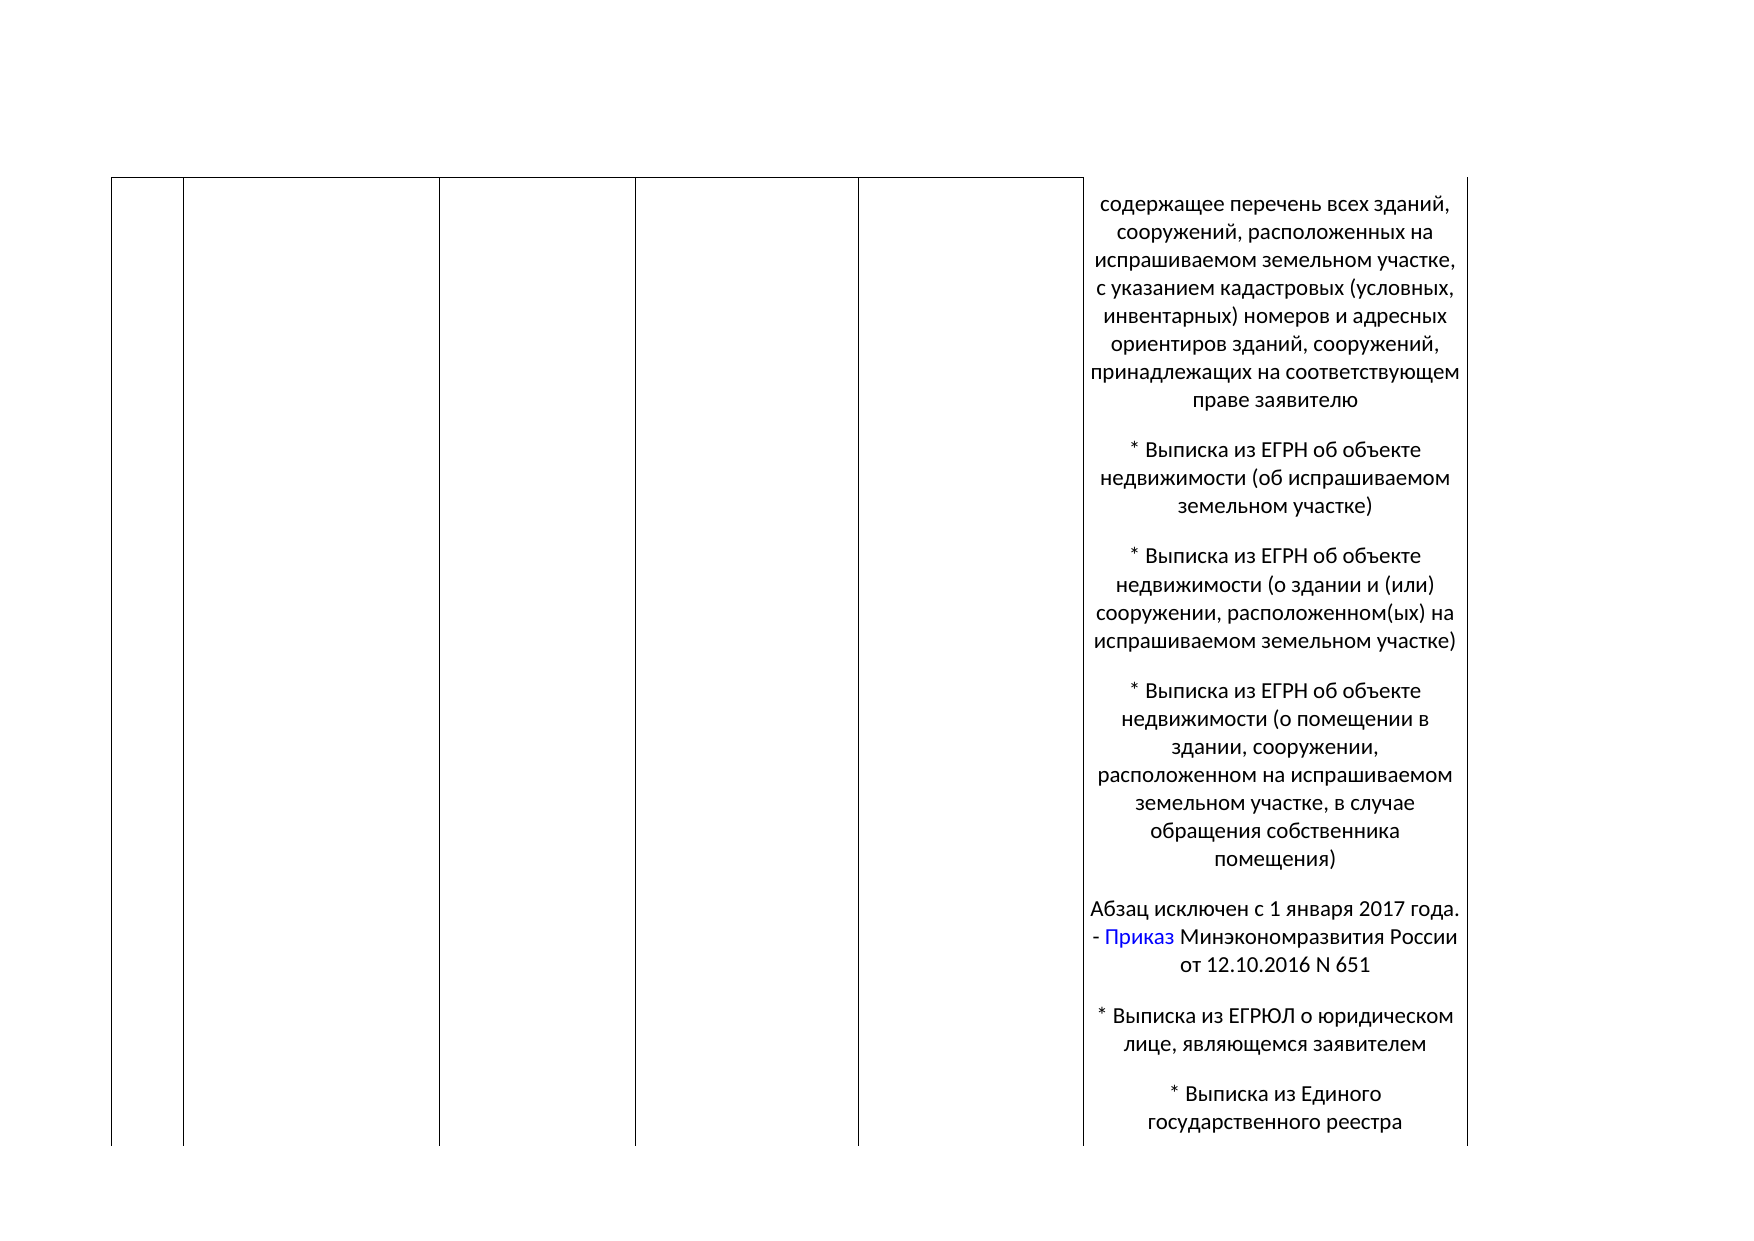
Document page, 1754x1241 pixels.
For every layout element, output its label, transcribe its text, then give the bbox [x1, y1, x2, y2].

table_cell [1084, 1068, 1467, 1146]
table_cell * Выписка из ЕГРН об объекте недвижимости (о здании и (или) сооружении, расположенном(ых) на испрашиваемом земельном участке) [1084, 530, 1467, 664]
table_cell * Выписка из ЕГРЮЛ о юридическом лице, являющемся заявителем [1084, 989, 1467, 1067]
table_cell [1084, 177, 1467, 424]
table_cell * Выписка из ЕГРН об объекте недвижимости (об испрашиваемом земельном участке) [1084, 424, 1467, 530]
table_cell Абзац исключен с 1 января 2017 года. - Приказ Минэкономразвития России от 12.10.2016 N 651 [1084, 883, 1467, 989]
table_cell * Выписка из ЕГРН об объекте недвижимости (о помещении в здании, сооружении, расположенном на испрашиваемом земельном участке, в случае обращения собственника помещения) [1084, 664, 1467, 883]
